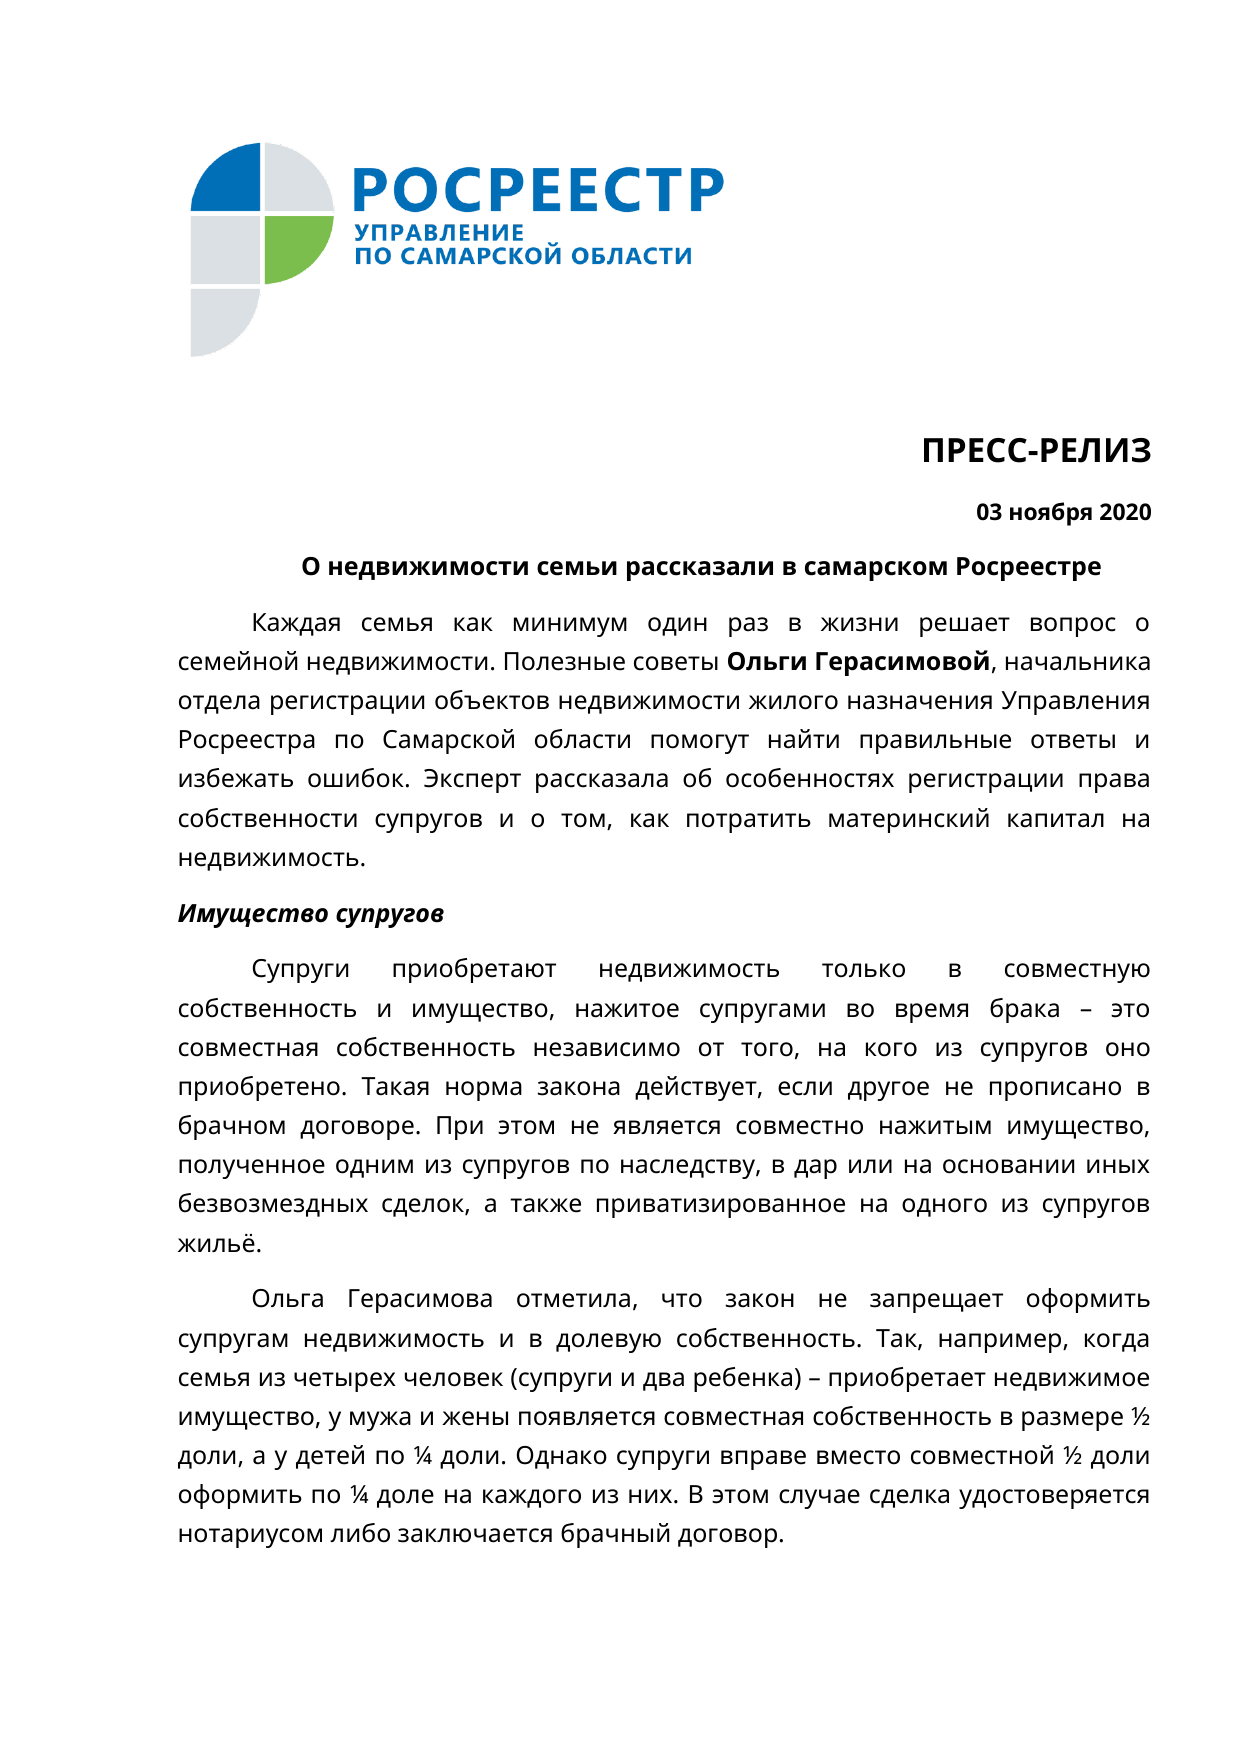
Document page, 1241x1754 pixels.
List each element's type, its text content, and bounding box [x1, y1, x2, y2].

text Имущество супругов [177, 895, 1152, 929]
text О недвижимости семьи рассказали в самарском Росреестре [177, 549, 1152, 583]
text Каждая семья как минимум один раз в жизни решает вопрос о семейной недвижимости. Полезные советы Ольги Герасимовой, начальника отдела регистрации объектов недвижимости жилого назначения Управления Росреестра по Самарской области помогут найти правильные ответы и избежать ошибок. Эксперт рассказала об особенностях регистрации права собственности супругов и о том, как потратить материнский капитал на недвижимость. [177, 604, 1152, 873]
text 03 ноября 2020 [177, 496, 1152, 527]
text Ольга Герасимова отметила, что закон не запрещает оформить супругам недвижимость и в долевую собственность. Так, например, когда семья из четырех человек (супруги и два ребенка) – приобретает недвижимое имущество, у мужа и жены появляется совместная собственность в размере ½ доли, а у детей по ¼ доли. Однако супруги вправе вместо совместной ½ доли оформить по ¼ доле на каждого из них. В этом случае сделка удостоверяется нотариусом либо заключается брачный договор. [177, 1281, 1152, 1550]
text ПРЕСС-РЕЛИЗ [177, 427, 1152, 473]
text Супруги приобретают недвижимость только в совместную собственность и имущество, нажитое супругами во время брака – это совместная собственность независимо от того, на кого из супругов оно приобретено. Такая норма закона действует, если другое не прописано в брачном договоре. При этом не является совместно нажитым имущество, полученное одним из супругов по наследству, в дар или на основании иных безвозмездных сделок, а также приватизированное на одного из супругов жильё. [177, 951, 1152, 1259]
picture [177, 129, 748, 407]
